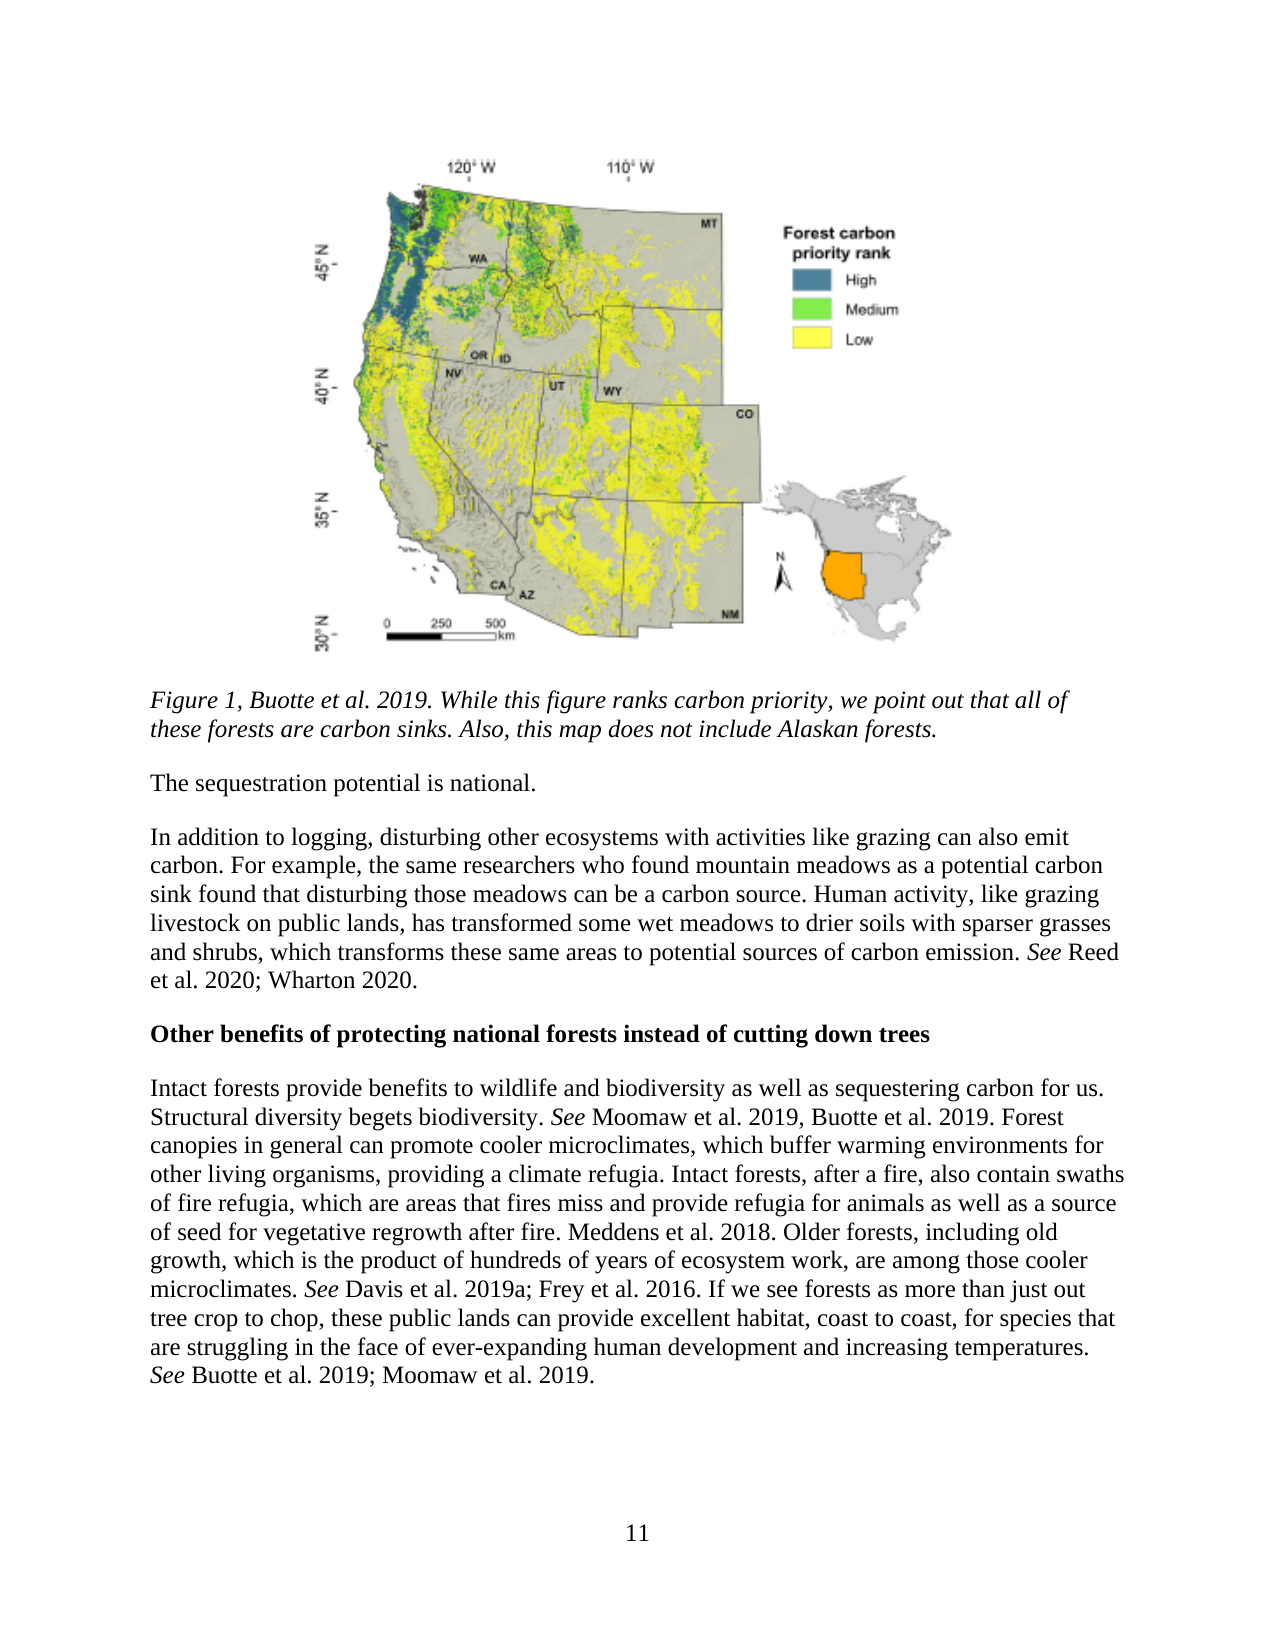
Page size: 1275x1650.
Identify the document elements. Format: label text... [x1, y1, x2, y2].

text Other benefits of protecting national forests instead of cutting down trees [150, 1019, 1125, 1048]
text Intact forests provide benefits to wildlife and biodiversity as well as sequestering carbon for us. Structural diversity begets biodiversity. See Moomaw et al. 2019, Buotte et al. 2019. Forest canopies in general can promote cooler microclimates, which buffer warming environments for other living organisms, providing a climate refugia. Intact forests, after a fire, also contain swaths of fire refugia, which are areas that fires miss and provide refugia for animals as well as a source of seed for vegetative regrowth after fire. Meddens et al. 2018. Older forests, including old growth, which is the product of hundreds of years of ecosystem work, are among those cooler microclimates. See Davis et al. 2019a; Frey et al. 2016. If we see forests as more than just out tree crop to chop, these public lands can provide excellent habitat, coast to coast, for species that are struggling in the face of ever-expanding human development and increasing temperatures. See Buotte et al. 2019; Moomaw et al. 2019. [150, 1073, 1125, 1389]
text Figure 1, Buotte et al. 2019. While this figure ranks carbon priority, we point out that all of these forests are carbon sinks. Also, this map does not include Alaskan forests. [150, 686, 1125, 743]
text In addition to logging, disturbing other ecosystems with activities like grazing can also emit carbon. For example, the same researchers who found mountain meadows as a potential carbon sink found that disturbing those meadows can be a carbon source. Human activity, like grazing livestock on public lands, has transformed some wet meadows to drier soils with sparser grasses and shrubs, which transforms these same areas to potential sources of carbon emission. See Reed et al. 2020; Wharton 2020. [150, 822, 1125, 994]
text The sequestration potential is national. [150, 768, 1125, 797]
